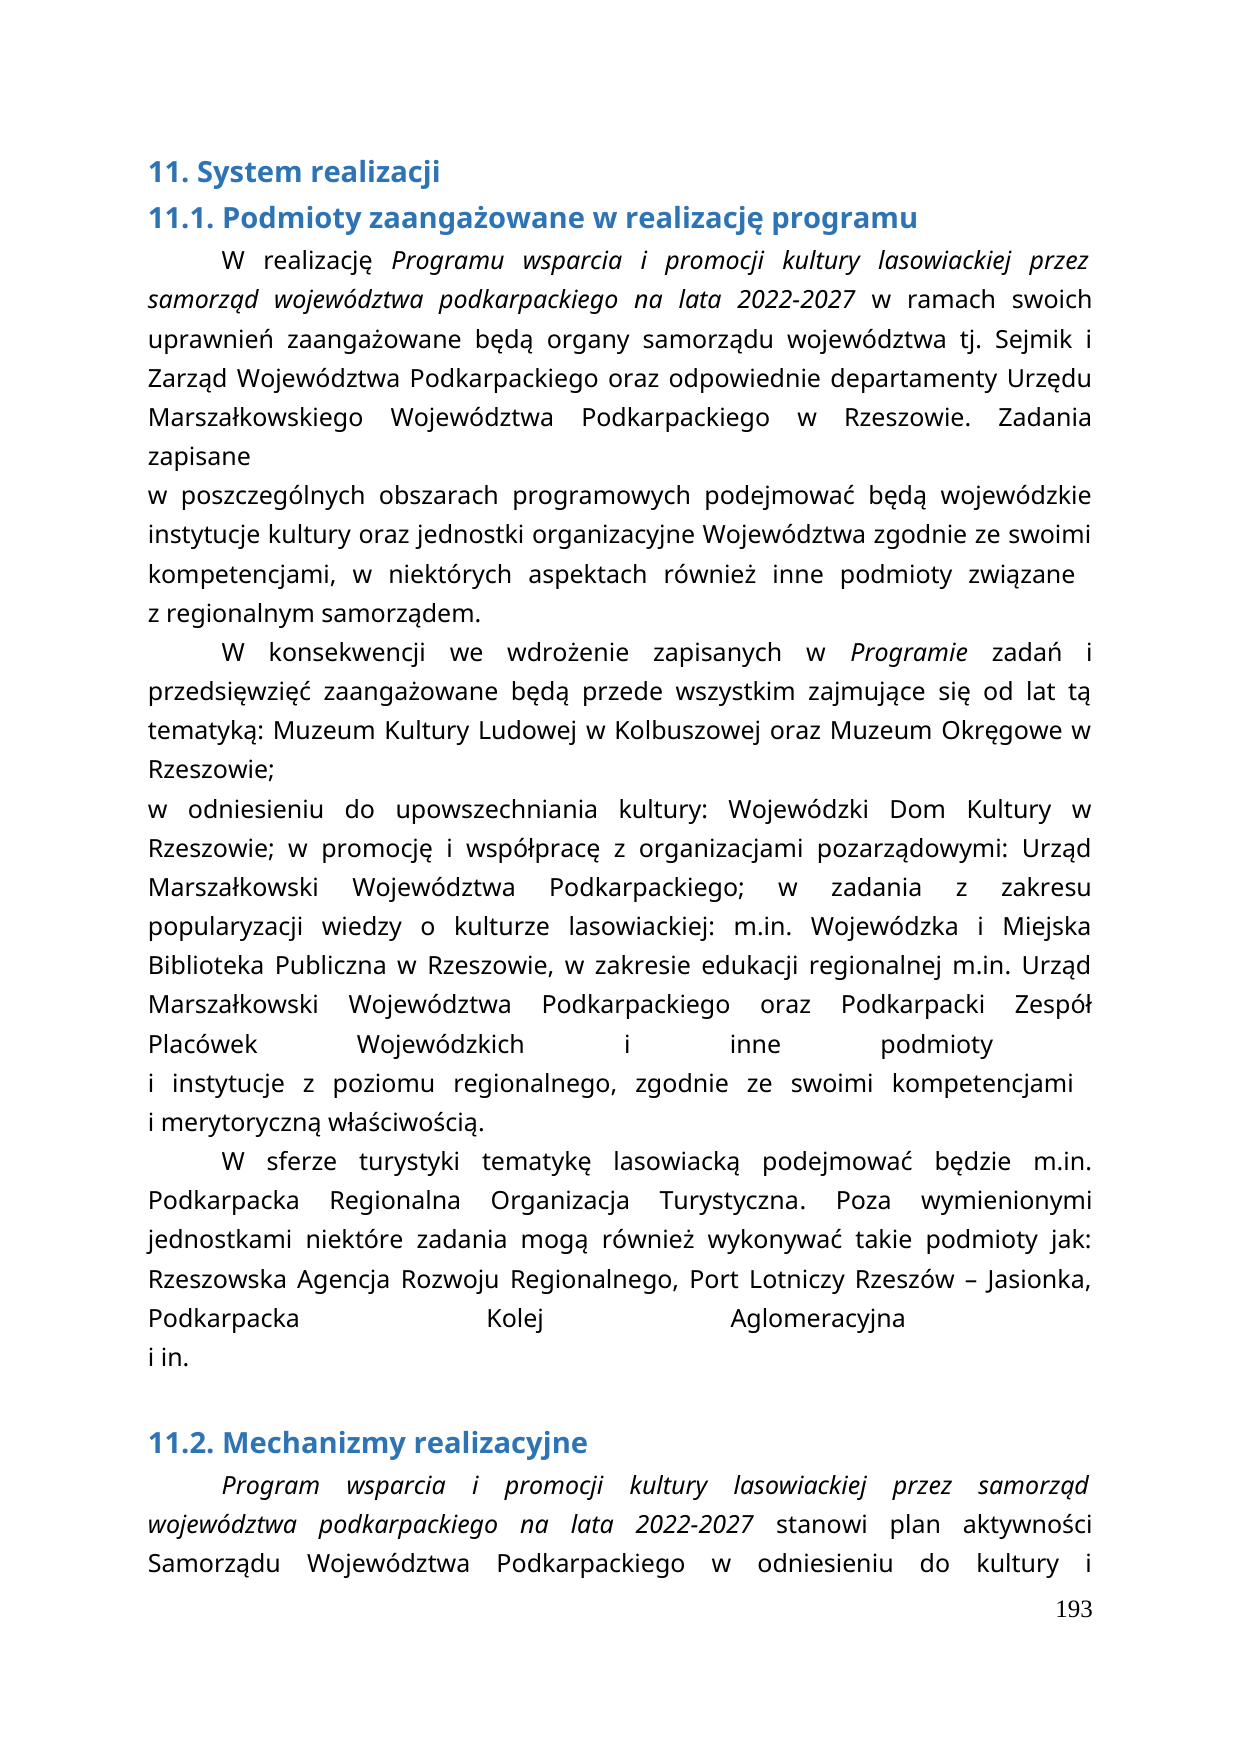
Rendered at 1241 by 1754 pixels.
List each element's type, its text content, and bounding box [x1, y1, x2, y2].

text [148, 1468, 1093, 1580]
subtitle 11.2. Mechanizmy realizacyjne [148, 1422, 1093, 1462]
text W realizację Programu wsparcia i promocji kultury lasowiackiej przez samorząd województwa podkarpackiego na lata 2022-2027 w ramach swoich uprawnień zaangażowane będą organy samorządu województwa tj. Sejmik i Zarząd Województwa Podkarpackiego oraz odpowiednie departamenty Urzędu Marszałkowskiego Województwa Podkarpackiego w Rzeszowie. Zadania zapisane w poszczególnych obszarach programowych podejmować będą wojewódzkie instytucje kultury oraz jednostki organizacyjne Województwa zgodnie ze swoimi kompetencjami, w niektórych aspektach również inne podmioty związane z regionalnym samorządem. [148, 243, 1093, 629]
text W sferze turystyki tematykę lasowiacką podejmować będzie m.in. Podkarpacka Regionalna Organizacja Turystyczna. Poza wymienionymi jednostkami niektóre zadania mogą również wykonywać takie podmioty jak: Rzeszowska Agencja Rozwoju Regionalnego, Port Lotniczy Rzeszów – Jasionka, Podkarpacka Kolej Aglomeracyjna i in. [148, 1144, 1093, 1374]
text W konsekwencji we wdrożenie zapisanych w Programie zadań i przedsięwzięć zaangażowane będą przede wszystkim zajmujące się od lat tą tematyką: Muzeum Kultury Ludowej w Kolbuszowej oraz Muzeum Okręgowe w Rzeszowie; w odniesieniu do upowszechniania kultury: Wojewódzki Dom Kultury w Rzeszowie; w promocję i współpracę z organizacjami pozarządowymi: Urząd Marszałkowski Województwa Podkarpackiego; w zadania z zakresu popularyzacji wiedzy o kulturze lasowiackiej: m.in. Wojewódzka i Miejska Biblioteka Publiczna w Rzeszowie, w zakresie edukacji regionalnej m.in. Urząd Marszałkowski Województwa Podkarpackiego oraz Podkarpacki Zespół Placówek Wojewódzkich i inne podmioty i instytucje z poziomu regionalnego, zgodnie ze swoimi kompetencjami i merytoryczną właściwością. [148, 635, 1093, 1139]
subtitle 11.1. Podmioty zaangażowane w realizację programu [148, 197, 1093, 237]
subtitle 11. System realizacji [148, 152, 1093, 191]
